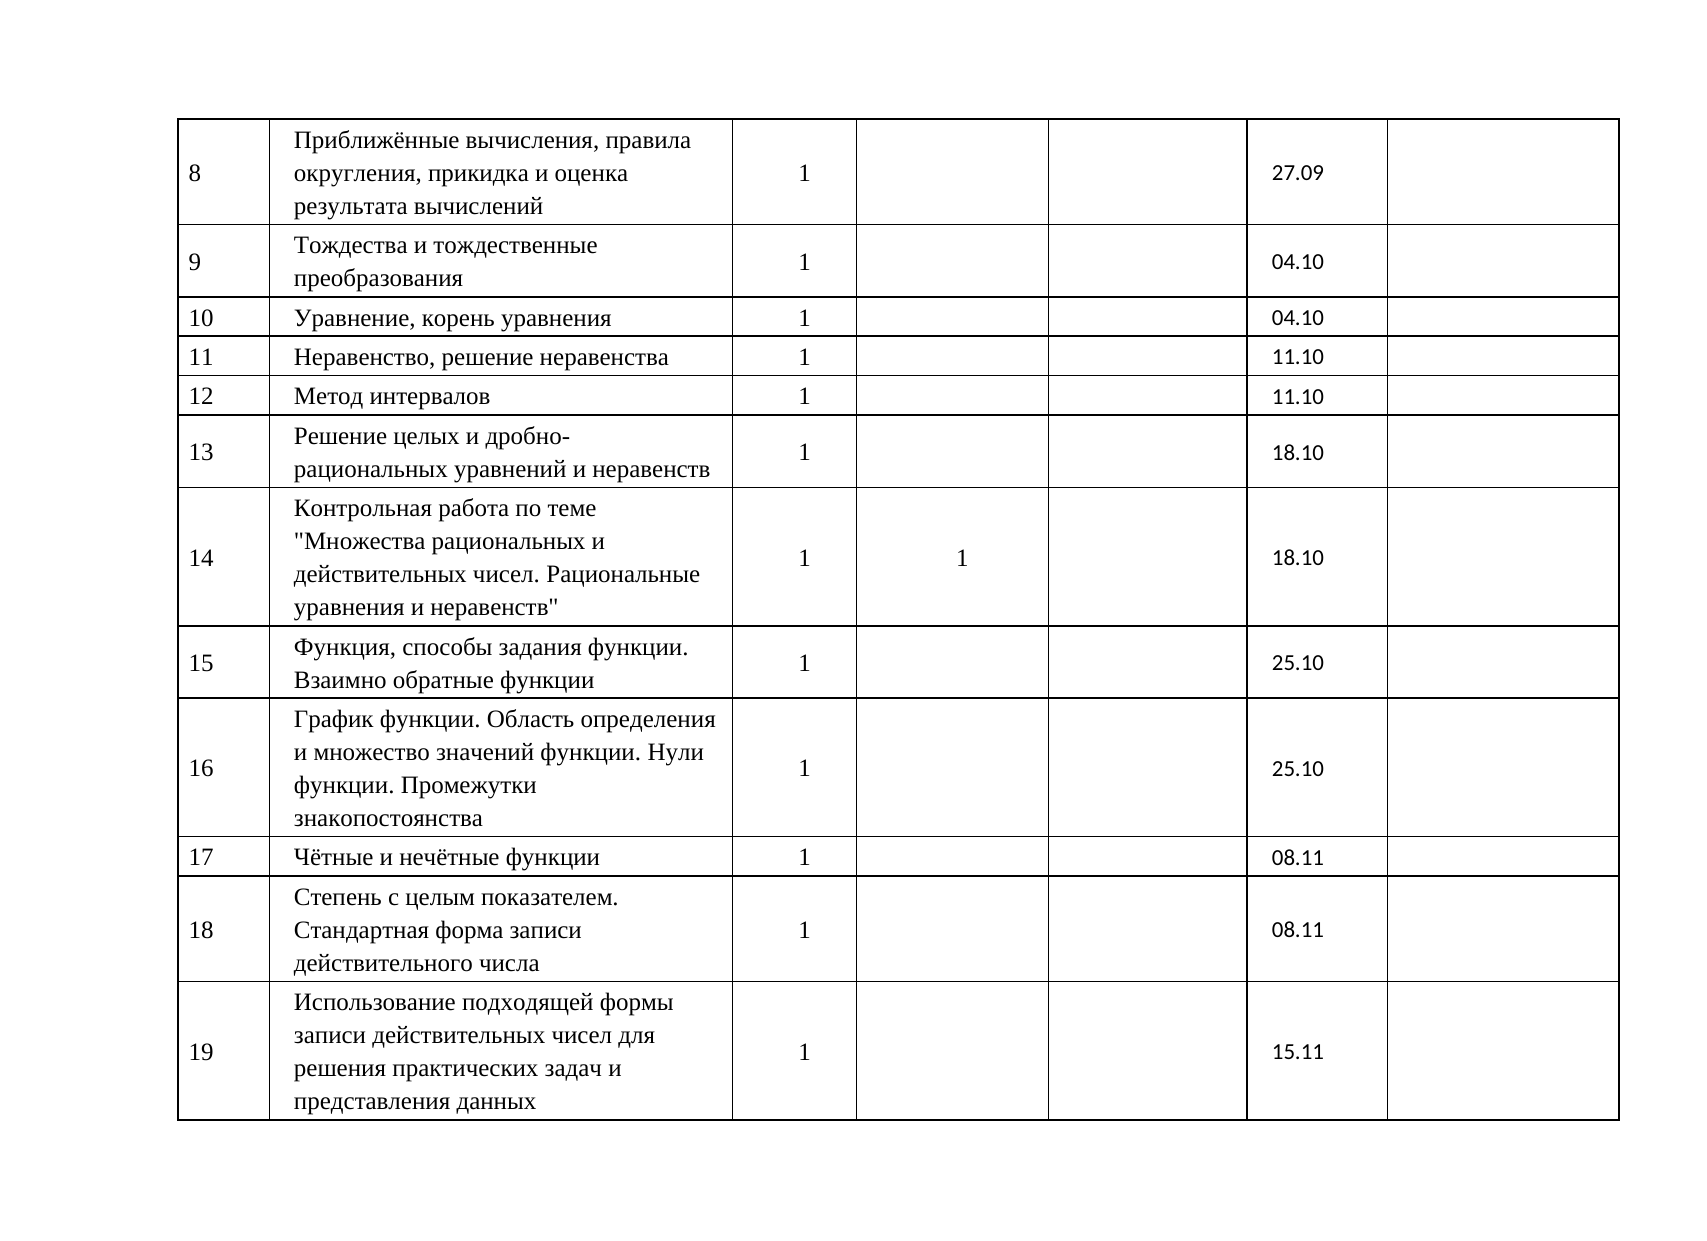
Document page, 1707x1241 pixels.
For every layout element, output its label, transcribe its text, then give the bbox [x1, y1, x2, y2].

table_cell 8 [179, 120, 269, 223]
table_cell [857, 699, 1048, 836]
table_cell Метод интервалов [270, 376, 732, 414]
table_cell [857, 627, 1048, 697]
table_cell [857, 376, 1048, 414]
table_cell 1 [733, 837, 856, 875]
table_cell Чётные и нечётные функции [270, 837, 732, 875]
table_cell 1 [857, 488, 1048, 625]
table_cell 15 [179, 627, 269, 697]
table_cell [1049, 627, 1246, 697]
table_cell [857, 837, 1048, 875]
table_cell 16 [179, 699, 269, 836]
table_cell [1388, 837, 1618, 875]
table_cell 19 [179, 982, 269, 1119]
table_cell 17 [179, 837, 269, 875]
table_cell [857, 298, 1048, 335]
table_cell [1388, 298, 1618, 335]
table_cell Контрольная работа по теме "Множества рациональных и действительных чисел. Рациональные уравнения и неравенств" [270, 488, 732, 625]
table_cell 08.11 [1248, 837, 1387, 875]
table_cell 04.10 [1248, 225, 1387, 296]
table_cell 14 [179, 488, 269, 625]
table_cell 1 [733, 298, 856, 335]
table_cell 1 [733, 120, 856, 223]
table_cell 27.09 [1248, 120, 1387, 223]
table_cell 1 [733, 416, 856, 486]
table_cell 1 [733, 627, 856, 697]
table_cell [1049, 416, 1246, 486]
table_cell [1049, 225, 1246, 296]
table_cell Функция, способы задания функции. Взаимно обратные функции [270, 627, 732, 697]
table_cell [1049, 298, 1246, 335]
table_cell [1049, 120, 1246, 223]
table_cell 15.11 [1248, 982, 1387, 1119]
table_cell Неравенство, решение неравенства [270, 337, 732, 375]
table_cell 18 [179, 877, 269, 981]
table_cell [1388, 120, 1618, 223]
table_cell 1 [733, 225, 856, 296]
table_cell 25.10 [1248, 699, 1387, 836]
table_cell Решение целых и дробно-рациональных уравнений и неравенств [270, 416, 732, 486]
table_cell 1 [733, 488, 856, 625]
table_cell 12 [179, 376, 269, 414]
table_cell [1049, 376, 1246, 414]
table_cell [857, 877, 1048, 981]
table_cell [1388, 877, 1618, 981]
table_cell [857, 416, 1048, 486]
table_cell 18.10 [1248, 488, 1387, 625]
table_cell 10 [179, 298, 269, 335]
table_cell [1388, 337, 1618, 375]
table_cell Использование подходящей формы записи действительных чисел для решения практических задач и представления данных [270, 982, 732, 1119]
table_cell Уравнение, корень уравнения [270, 298, 732, 335]
table_cell 1 [733, 982, 856, 1119]
table_cell [1388, 982, 1618, 1119]
table_cell [1049, 337, 1246, 375]
table_cell [1049, 488, 1246, 625]
table_cell [1388, 627, 1618, 697]
table_cell [857, 120, 1048, 223]
table_cell 1 [733, 376, 856, 414]
table_cell 11.10 [1248, 337, 1387, 375]
table_cell [1049, 699, 1246, 836]
table_cell Тождества и тождественные преобразования [270, 225, 732, 296]
table_cell График функции. Область определения и множество значений функции. Нули функции. Промежутки знакопостоянства [270, 699, 732, 836]
table_cell 1 [733, 877, 856, 981]
table_cell [1388, 699, 1618, 836]
table_cell 1 [733, 699, 856, 836]
table_cell [857, 982, 1048, 1119]
table_cell [1388, 416, 1618, 486]
table_cell 11.10 [1248, 376, 1387, 414]
table_cell 11 [179, 337, 269, 375]
table_cell [1388, 376, 1618, 414]
table_cell Степень с целым показателем. Стандартная форма записи действительного числа [270, 877, 732, 981]
table_cell 13 [179, 416, 269, 486]
table_cell Приближённые вычисления, правила округления, прикидка и оценка результата вычислений [270, 120, 732, 223]
table_cell [1388, 225, 1618, 296]
table_cell [1388, 488, 1618, 625]
table_cell [1049, 837, 1246, 875]
table_cell 9 [179, 225, 269, 296]
table_cell [1049, 982, 1246, 1119]
table_cell 1 [733, 337, 856, 375]
table_cell 18.10 [1248, 416, 1387, 486]
table_cell 08.11 [1248, 877, 1387, 981]
table_cell 04.10 [1248, 298, 1387, 335]
table_cell [857, 337, 1048, 375]
table_cell [857, 225, 1048, 296]
table_cell 25.10 [1248, 627, 1387, 697]
table_cell [1049, 877, 1246, 981]
